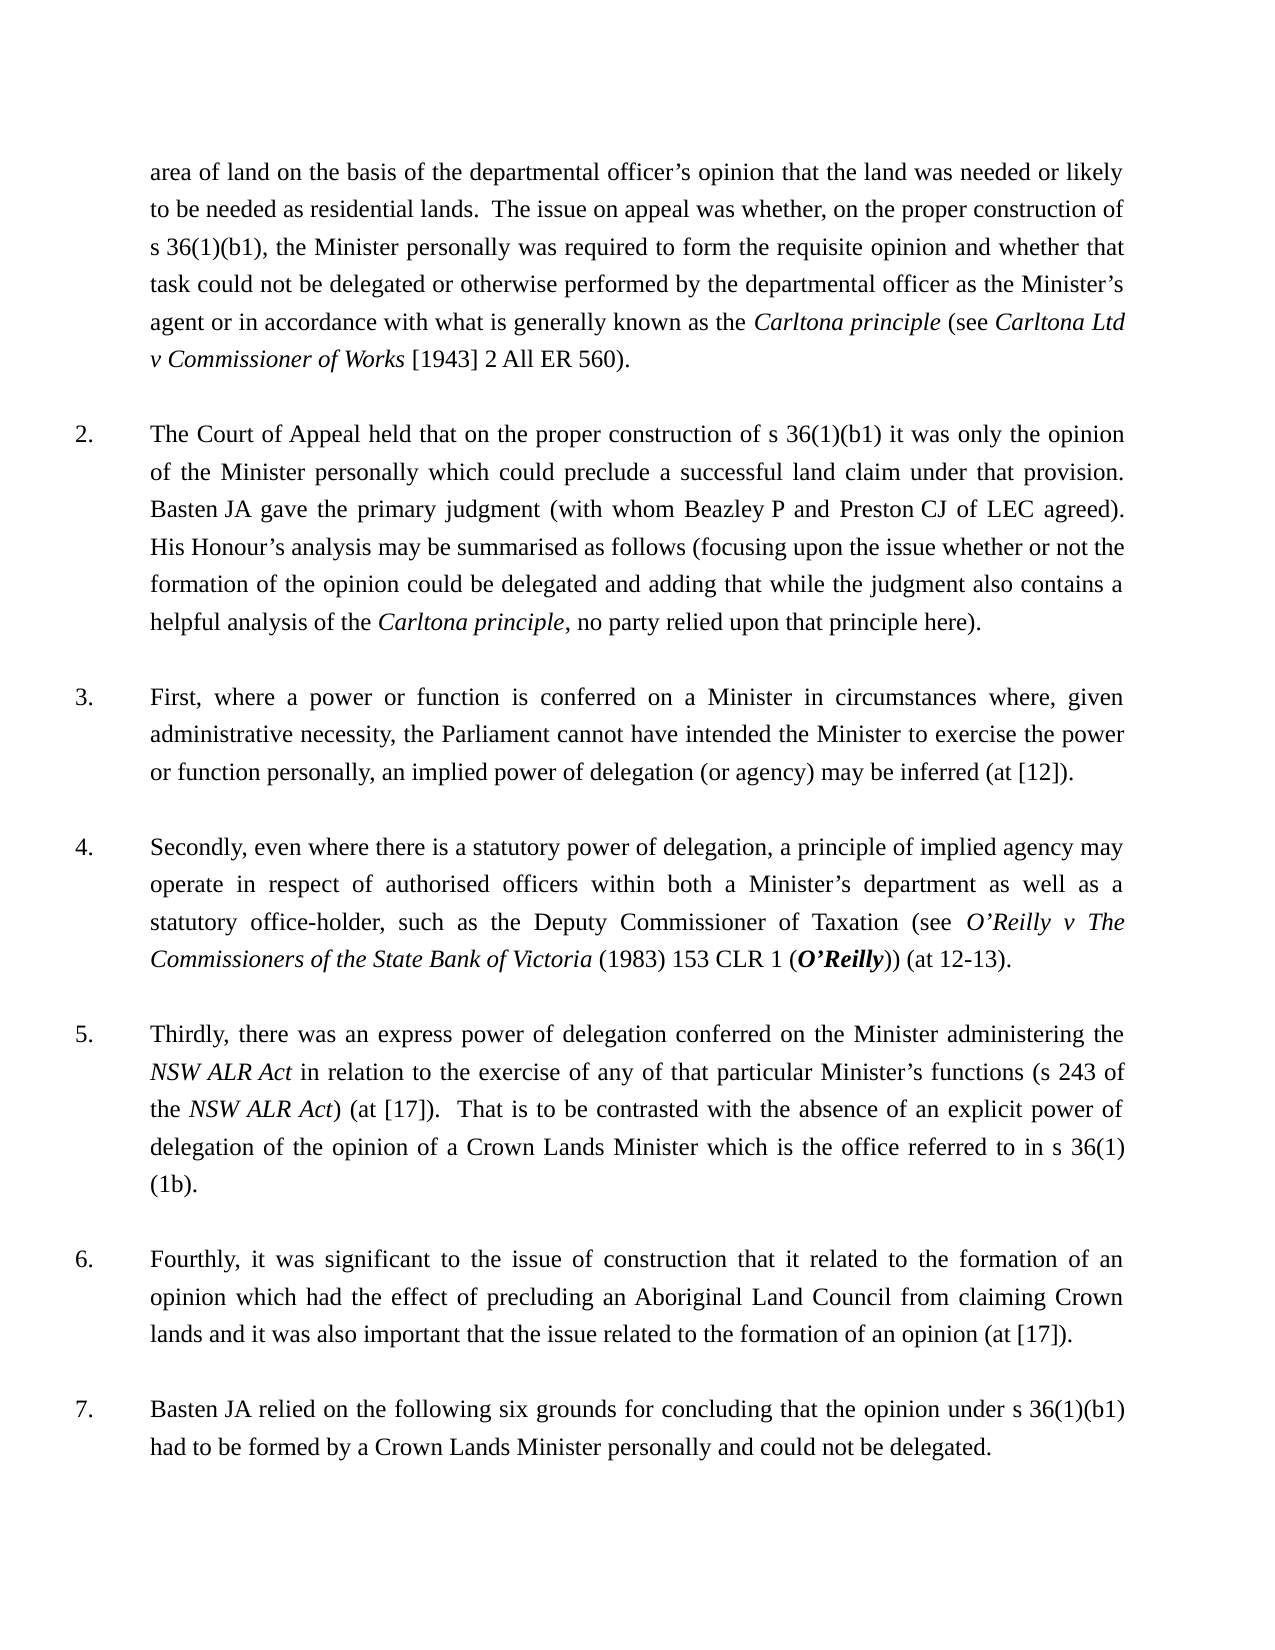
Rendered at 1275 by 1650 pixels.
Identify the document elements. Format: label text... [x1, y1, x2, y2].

list Thirdly, there was an express power of delegation conferred on the Minister administering the NSW ALR Act in relation to the exercise of any of that particular Minister’s functions (s 243 of the NSW ALR Act) (at [17]). That is to be contrasted with the absence of an explicit power of delegation of the opinion of a Crown Lands Minister which is the office referred to in s 36(1)(1b). [75, 1012, 1125, 1200]
list Secondly, even where there is a statutory power of delegation, a principle of implied agency may operate in respect of authorised officers within both a Minister’s department as well as a statutory office-holder, such as the Deputy Commissioner of Taxation (see O’Reilly v The Commissioners of the State Bank of Victoria (1983) 153 CLR 1 (O’Reilly)) (at 12-13). [75, 825, 1125, 975]
list The Court of Appeal held that on the proper construction of s 36(1)(b1) it was only the opinion of the Minister personally which could preclude a successful land claim under that provision. Basten JA gave the primary judgment (with whom Beazley P and Preston CJ of LEC agreed). His Honour’s analysis may be summarised as follows (focusing upon the issue whether or not the formation of the opinion could be delegated and adding that while the judgment also contains a helpful analysis of the Carltona principle, no party relied upon that principle here). [75, 412, 1125, 637]
list Basten JA relied on the following six grounds for concluding that the opinion under s 36(1)(b1) had to be formed by a Crown Lands Minister personally and could not be delegated. [75, 1387, 1125, 1462]
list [75, 150, 1125, 375]
list First, where a power or function is conferred on a Minister in circumstances where, given administrative necessity, the Parliament cannot have intended the Minister to exercise the power or function personally, an implied power of delegation (or agency) may be inferred (at [12]). [75, 675, 1125, 787]
list Fourthly, it was significant to the issue of construction that it related to the formation of an opinion which had the effect of precluding an Aboriginal Land Council from claiming Crown lands and it was also important that the issue related to the formation of an opinion (at [17]). [75, 1237, 1125, 1350]
